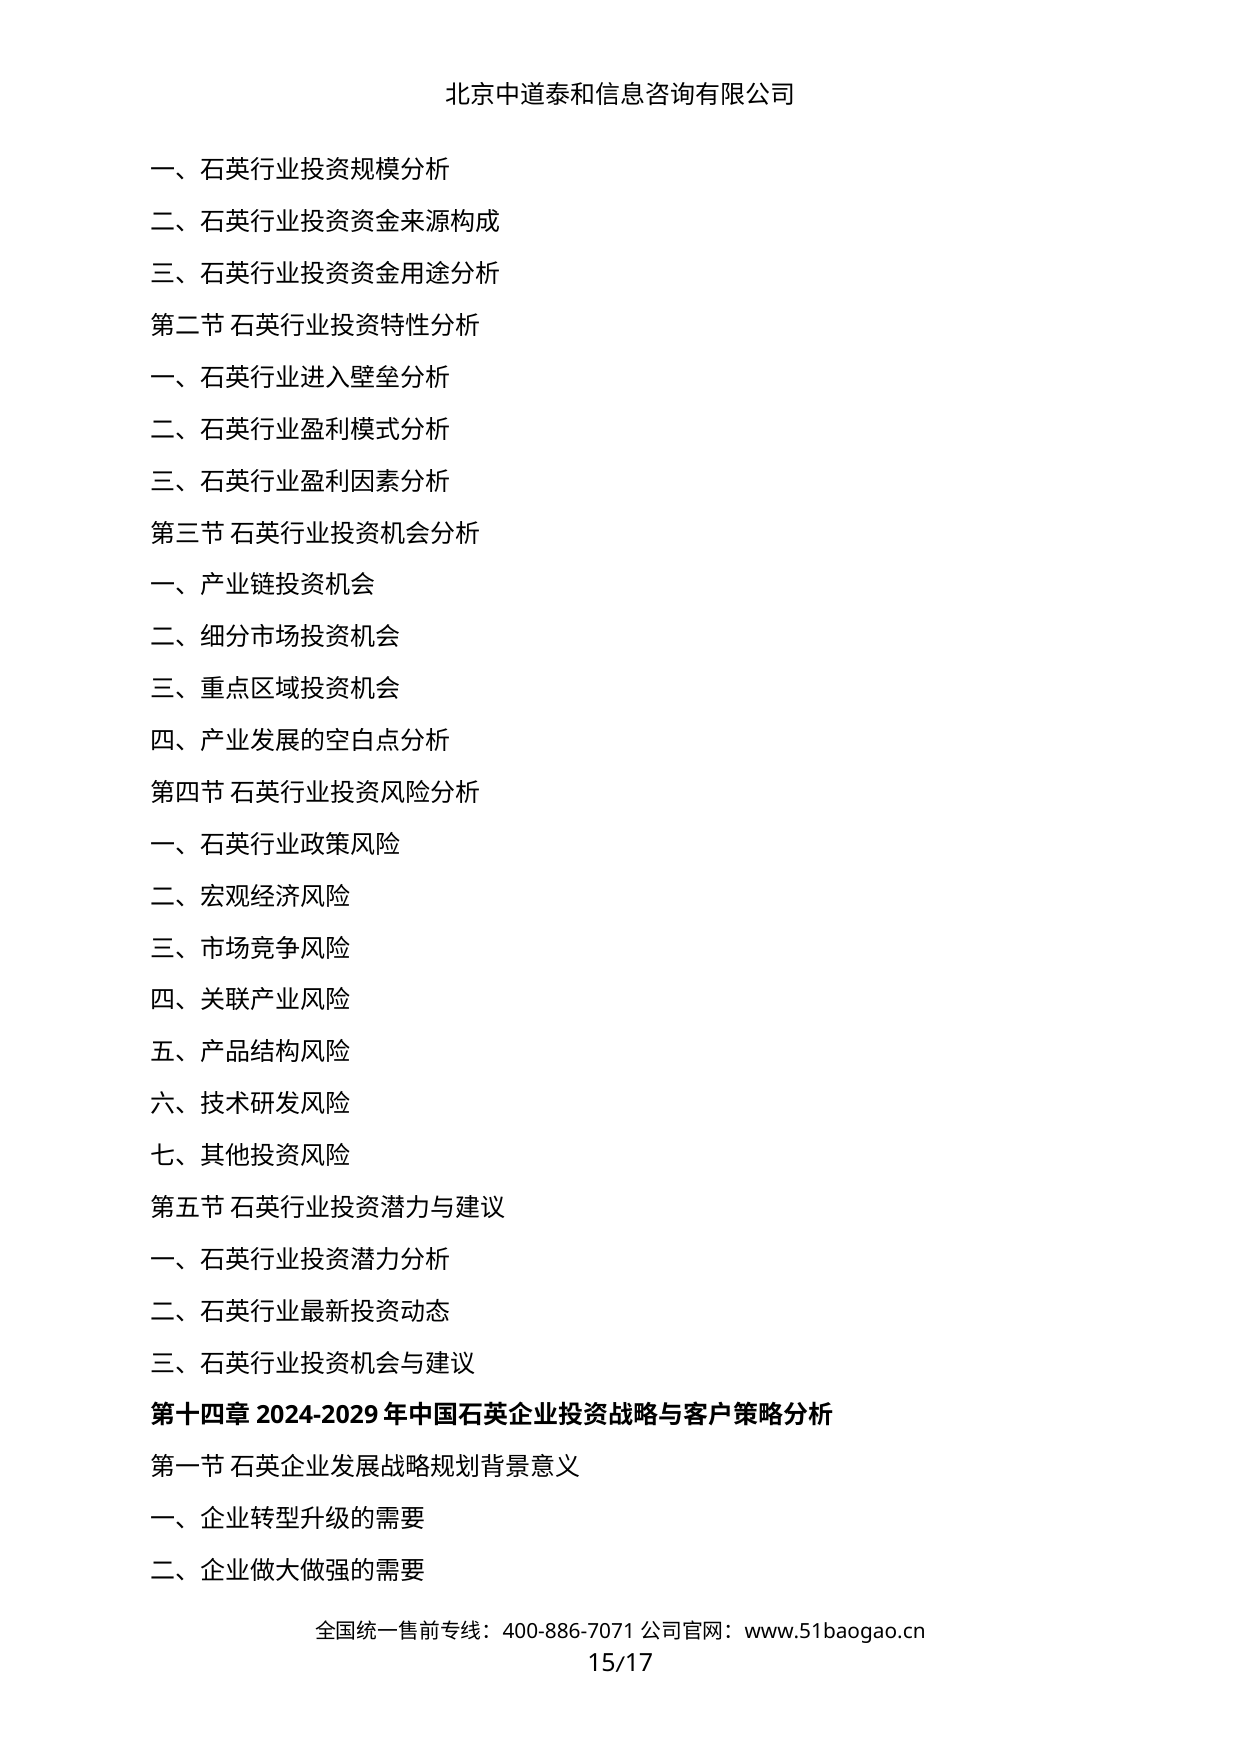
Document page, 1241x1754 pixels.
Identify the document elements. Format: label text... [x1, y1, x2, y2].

text 第三节 石英行业投资机会分析 [150, 513, 1090, 549]
text 一、石英行业政策风险 [150, 824, 1090, 861]
text 一、产业链投资机会 [150, 565, 1090, 601]
text 一、石英行业投资潜力分析 [150, 1239, 1090, 1276]
text 三、市场竞争风险 [150, 928, 1090, 964]
text 二、石英行业盈利模式分析 [150, 409, 1090, 446]
text 七、其他投资风险 [150, 1136, 1090, 1172]
text 三、石英行业投资资金用途分析 [150, 254, 1090, 290]
text 第四节 石英行业投资风险分析 [150, 772, 1090, 809]
text 三、石英行业盈利因素分析 [150, 461, 1090, 497]
text 第十四章 2024-2029年中国石英企业投资战略与客户策略分析 [150, 1395, 1090, 1431]
text 二、石英行业最新投资动态 [150, 1291, 1090, 1327]
text 一、企业转型升级的需要 [150, 1499, 1090, 1535]
text 四、关联产业风险 [150, 980, 1090, 1016]
text 六、技术研发风险 [150, 1084, 1090, 1120]
text 二、细分市场投资机会 [150, 617, 1090, 653]
text 二、企业做大做强的需要 [150, 1551, 1090, 1587]
text 二、石英行业投资资金来源构成 [150, 202, 1090, 238]
text 三、石英行业投资机会与建议 [150, 1343, 1090, 1379]
text 三、重点区域投资机会 [150, 669, 1090, 705]
text 四、产业发展的空白点分析 [150, 721, 1090, 757]
text 第二节 石英行业投资特性分析 [150, 306, 1090, 342]
text 一、石英行业投资规模分析 [150, 150, 1090, 186]
text 二、宏观经济风险 [150, 876, 1090, 912]
text 第五节 石英行业投资潜力与建议 [150, 1187, 1090, 1224]
text 五、产品结构风险 [150, 1032, 1090, 1068]
text 第一节 石英企业发展战略规划背景意义 [150, 1447, 1090, 1483]
text 一、石英行业进入壁垒分析 [150, 357, 1090, 394]
